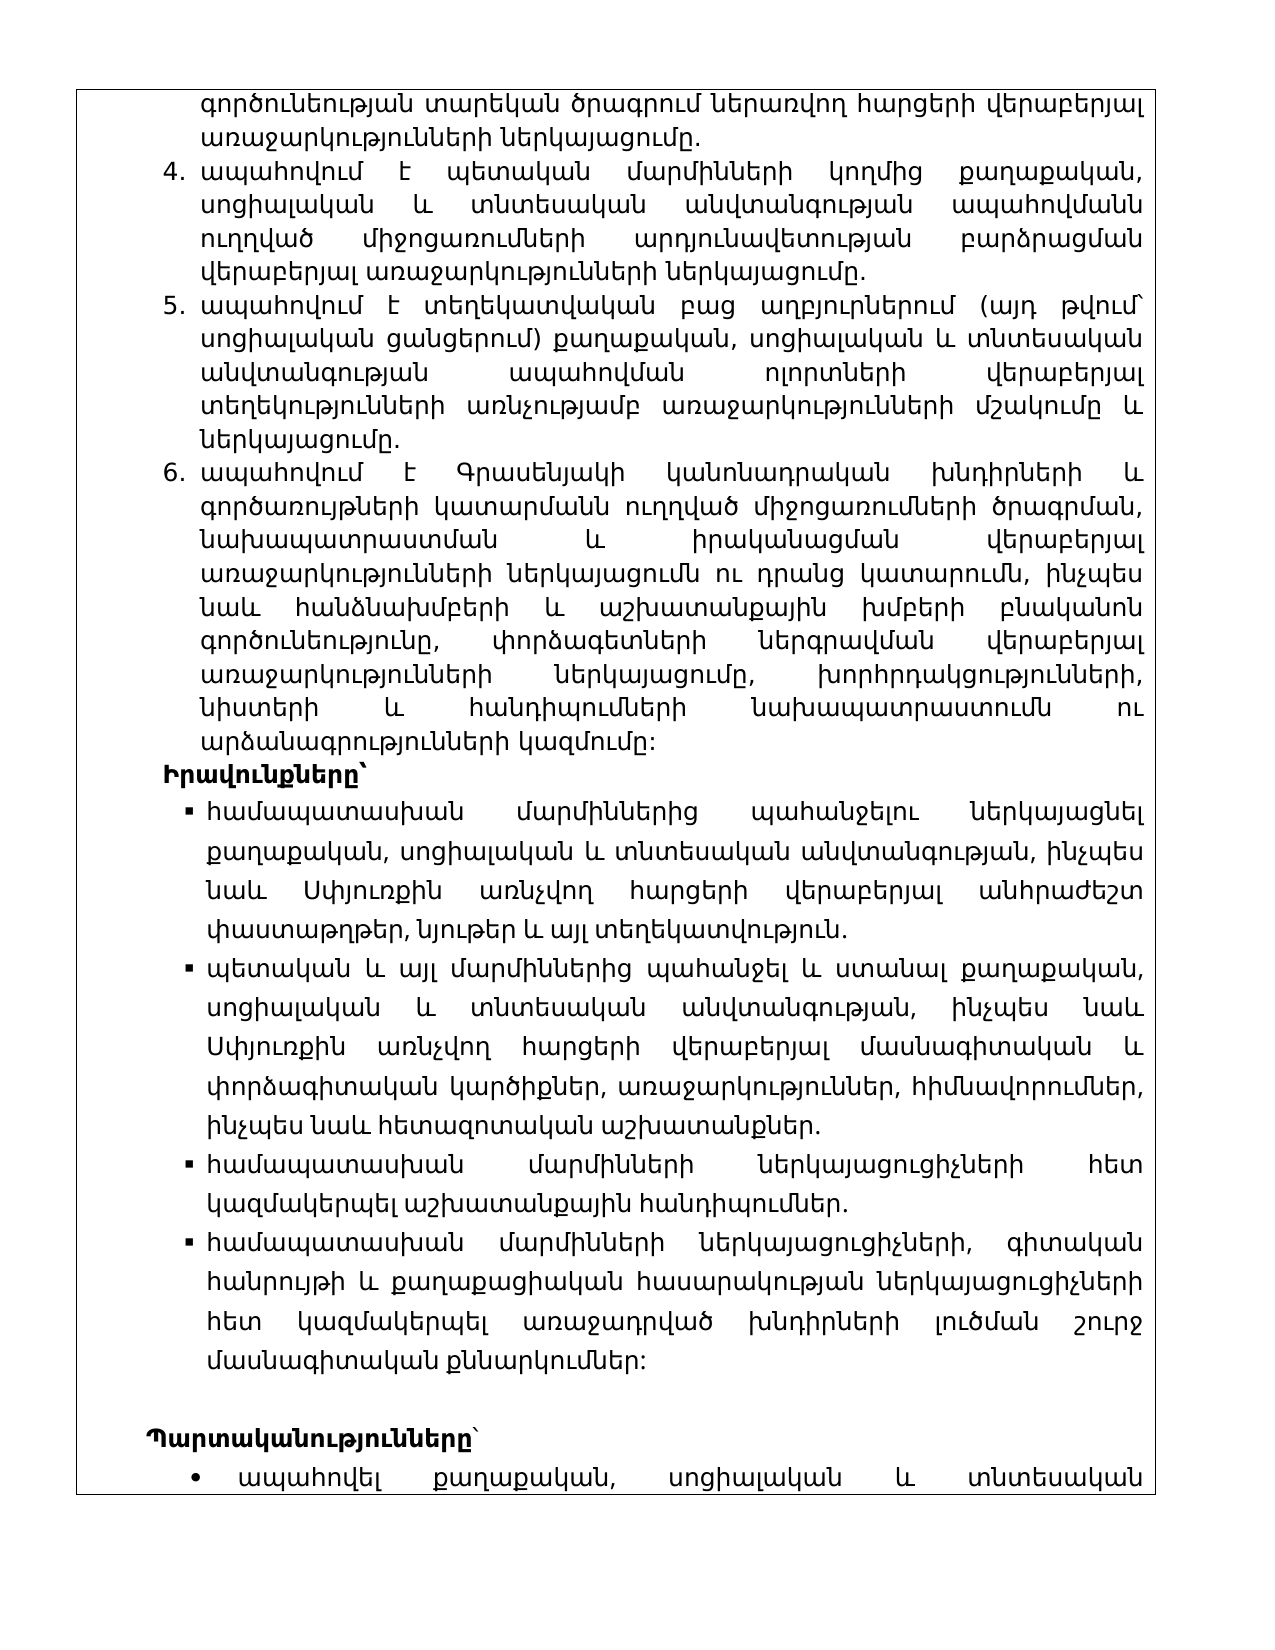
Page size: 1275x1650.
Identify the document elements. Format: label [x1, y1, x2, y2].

table_cell [77, 90, 1155, 1494]
